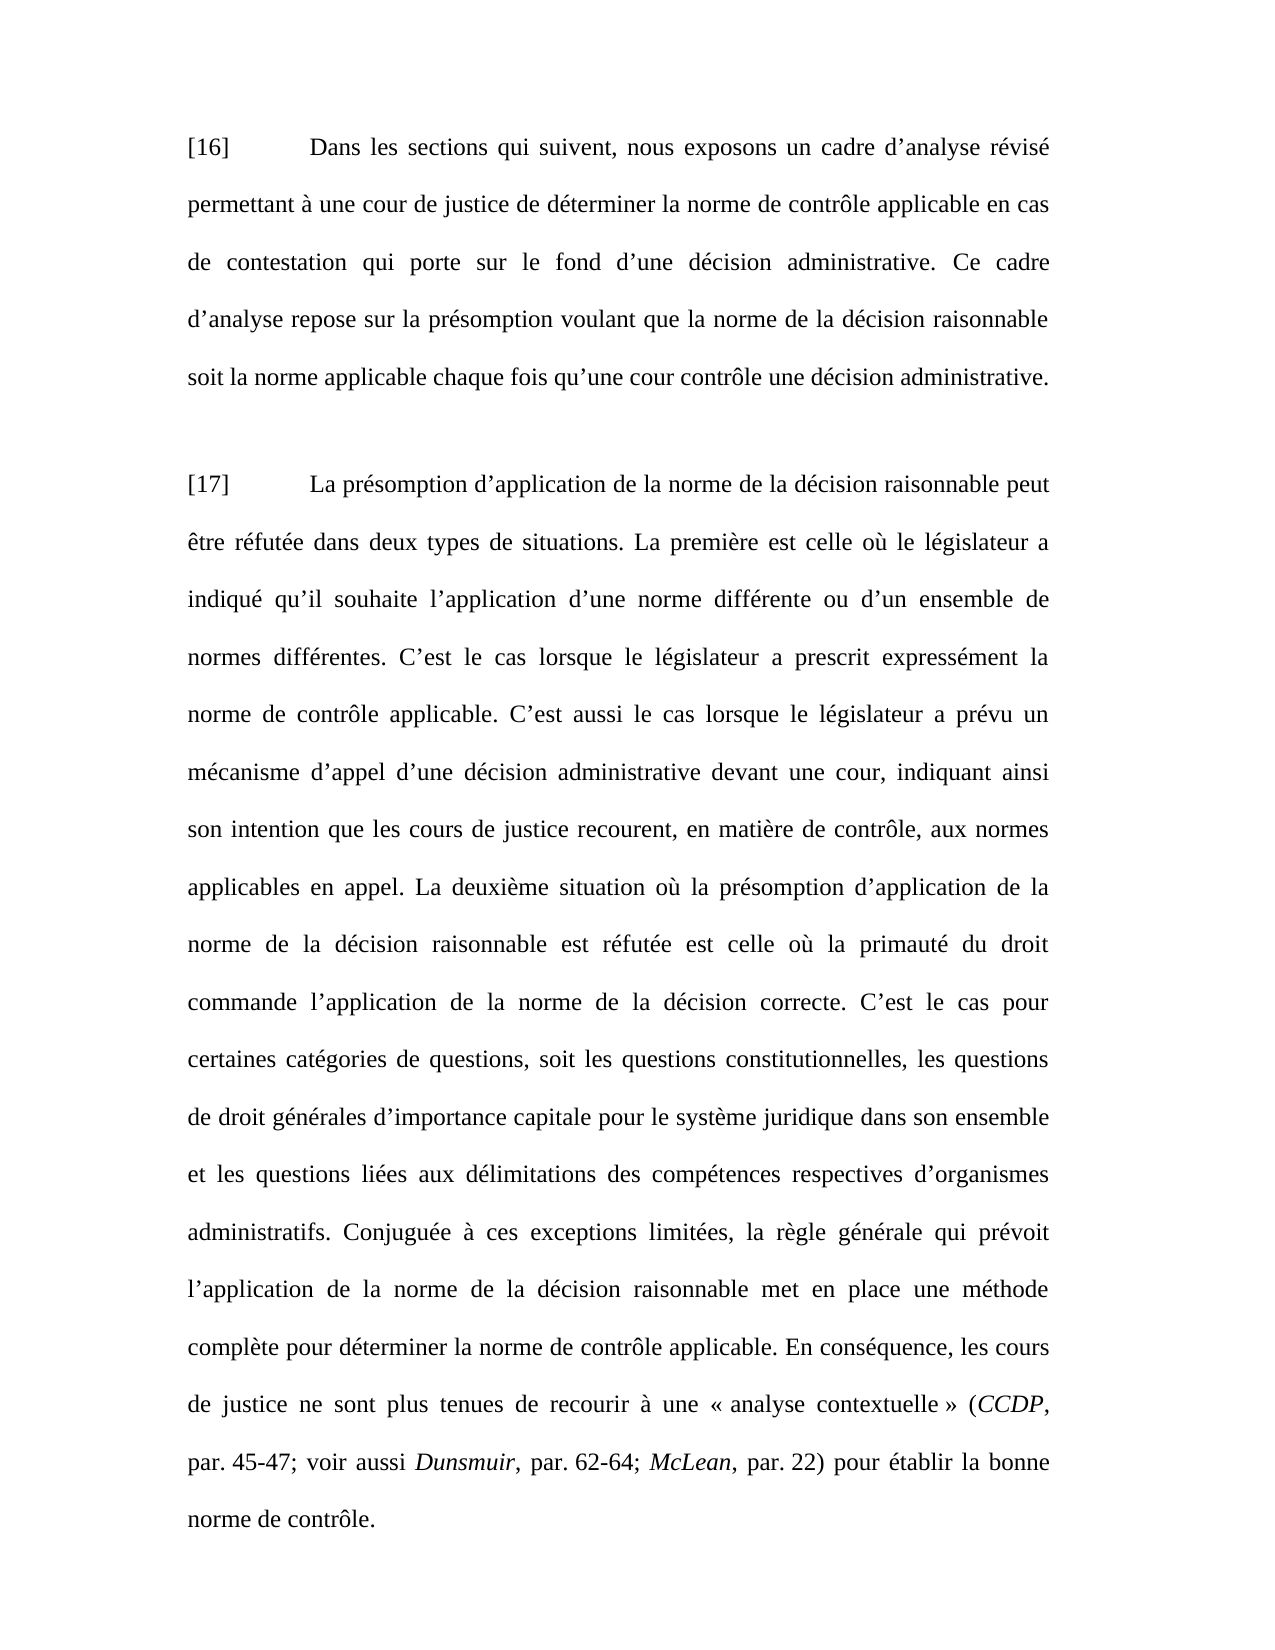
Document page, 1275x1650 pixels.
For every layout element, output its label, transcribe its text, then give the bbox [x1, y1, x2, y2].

text Dans les sections qui suivent, nous exposons un cadre d’analyse révisé permettant à une cour de justice de déterminer la norme de contrôle applicable en cas de contestation qui porte sur le fond d’une décision administrative. Ce cadre d’analyse repose sur la présomption voulant que la norme de la décision raisonnable soit la norme applicable chaque fois qu’une cour contrôle une décision administrative. [187, 132, 1050, 391]
text La présomption d’application de la norme de la décision raisonnable peut être réfutée dans deux types de situations. La première est celle où le législateur a indiqué qu’il souhaite l’application d’une norme différente ou d’un ensemble de normes différentes. C’est le cas lorsque le législateur a prescrit expressément la norme de contrôle applicable. C’est aussi le cas lorsque le législateur a prévu un mécanisme d’appel d’une décision administrative devant une cour, indiquant ainsi son intention que les cours de justice recourent, en matière de contrôle, aux normes applicables en appel. La deuxième situation où la présomption d’application de la norme de la décision raisonnable est réfutée est celle où la primauté du droit commande l’application de la norme de la décision correcte. C’est le cas pour certaines catégories de questions, soit les questions constitutionnelles, les questions de droit générales d’importance capitale pour le système juridique dans son ensemble et les questions liées aux délimitations des compétences respectives d’organismes administratifs. Conjuguée à ces exceptions limitées, la règle générale qui prévoit l’application de la norme de la décision raisonnable met en place une méthode complète pour déterminer la norme de contrôle applicable. En conséquence, les cours de justice ne sont plus tenues de recourir à une « analyse contextuelle » (CCDP, par. 45-47; voir aussi Dunsmuir, par. 62-64; McLean, par. 22) pour établir la bonne norme de contrôle. [187, 469, 1050, 1533]
